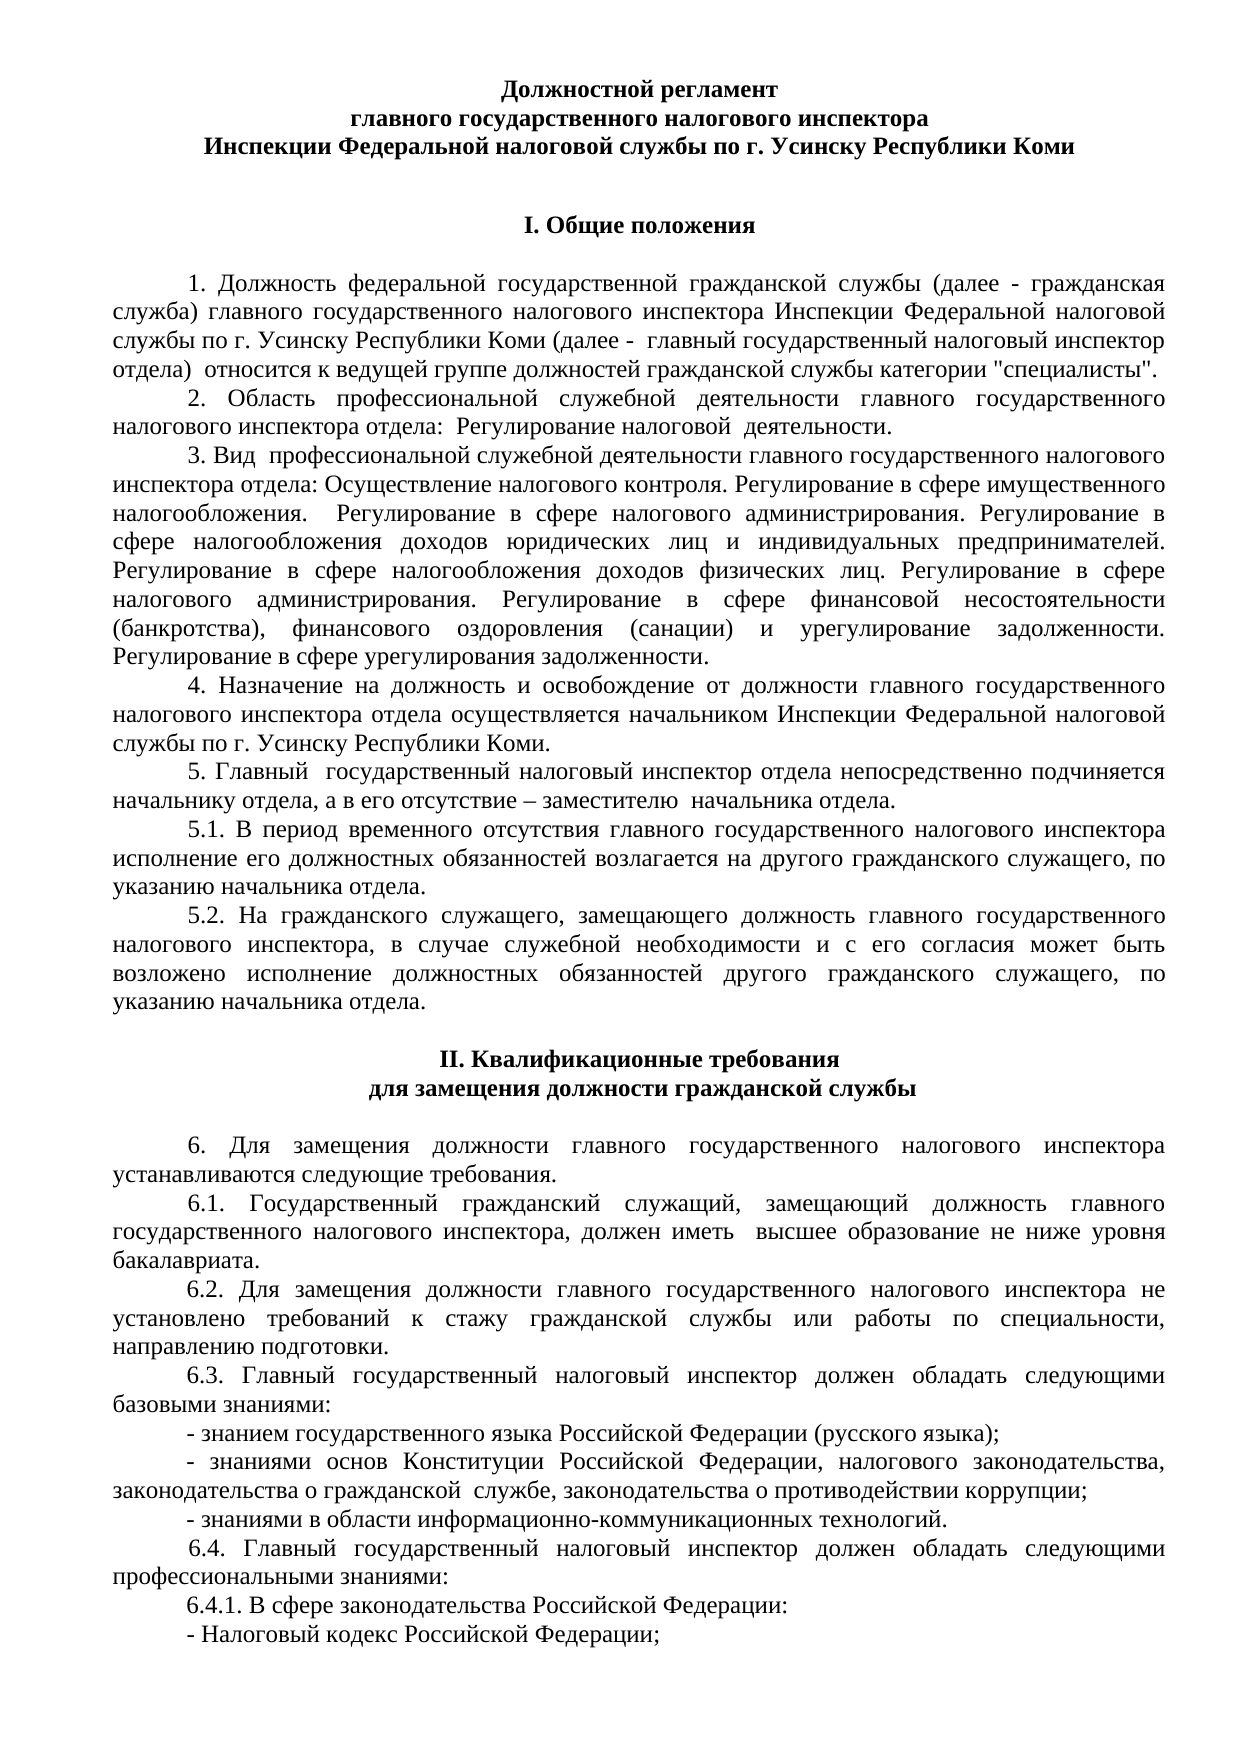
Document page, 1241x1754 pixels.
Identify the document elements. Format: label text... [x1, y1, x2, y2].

text 6.3. Главный государственный налоговый инспектор должен обладать следующими базовыми знаниями: [112, 1360, 1166, 1418]
text 6. Для замещения должности главного государственного налогового инспектора устанавливаются следующие требования. [112, 1130, 1166, 1188]
text 5.1. В период временного отсутствия главного государственного налогового инспектора исполнение его должностных обязанностей возлагается на другого гражданского служащего, по указанию начальника отдела. [112, 814, 1166, 900]
text 5. Главный государственный налоговый инспектор отдела непосредственно подчиняется начальнику отдела, а в его отсутствие – заместителю начальника отдела. [112, 756, 1166, 814]
text 3. Вид профессиональной служебной деятельности главного государственного налогового инспектора отдела: Осуществление налогового контроля. Регулирование в сфере имущественного налогообложения. Регулирование в сфере налогового администрирования. Регулирование в сфере налогообложения доходов юридических лиц и индивидуальных предпринимателей. Регулирование в сфере налогообложения доходов физических лиц. Регулирование в сфере налогового администрирования. Регулирование в сфере финансовой несостоятельности (банкротства), финансового оздоровления (санации) и урегулирование задолженности. Регулирование в сфере урегулирования задолженности. [112, 440, 1166, 670]
text 5.2. На гражданского служащего, замещающего должность главного государственного налогового инспектора, в случае служебной необходимости и с его согласия может быть возложено исполнение должностных обязанностей другого гражданского служащего, по указанию начальника отдела. [112, 900, 1166, 1015]
text 1. Должность федеральной государственной гражданской службы (далее - гражданская служба) главного государственного налогового инспектора Инспекции Федеральной налоговой службы по г. Усинску Республики Коми (далее - главный государственный налоговый инспектор отдела) относится к ведущей группе должностей гражданской службы категории "специалисты". [112, 268, 1166, 383]
subtitle Инспекции Федеральной налоговой службы по г. Усинску Республики Коми [112, 131, 1166, 160]
text 4. Назначение на должность и освобождение от должности главного государственного налогового инспектора отдела осуществляется начальником Инспекции Федеральной налоговой службы по г. Усинску Республики Коми. [112, 670, 1166, 756]
text - знаниями в области информационно-коммуникационных технологий. [112, 1504, 1166, 1533]
subtitle I. Общие положения [112, 210, 1166, 239]
text 6.1. Государственный гражданский служащий, замещающий должность главного государственного налогового инспектора, должен иметь высшее образование не ниже уровня бакалавриата. [112, 1188, 1166, 1274]
text - Налоговый кодекс Российской Федерации; [112, 1619, 1166, 1648]
subtitle II. Квалификационные требования [112, 1044, 1166, 1073]
text 2. Область профессиональной служебной деятельности главного государственного налогового инспектора отдела: Регулирование налоговой деятельности. [112, 383, 1166, 440]
text 6.4.1. В сфере законодательства Российской Федерации: [112, 1590, 1166, 1619]
subtitle для замещения должности гражданской службы [112, 1073, 1166, 1101]
text - знанием государственного языка Российской Федерации (русского языка); [112, 1418, 1166, 1446]
text 6.2. Для замещения должности главного государственного налогового инспектора не установлено требований к стажу гражданской службы или работы по специальности, направлению подготовки. [112, 1274, 1166, 1360]
text - знаниями основ Конституции Российской Федерации, налогового законодательства, законодательства о гражданской службе, законодательства о противодействии коррупции; [112, 1446, 1166, 1504]
subtitle Должностной регламент главного государственного налогового инспектора [112, 74, 1166, 131]
text 6.4. Главный государственный налоговый инспектор должен обладать следующими профессиональными знаниями: [112, 1533, 1166, 1590]
